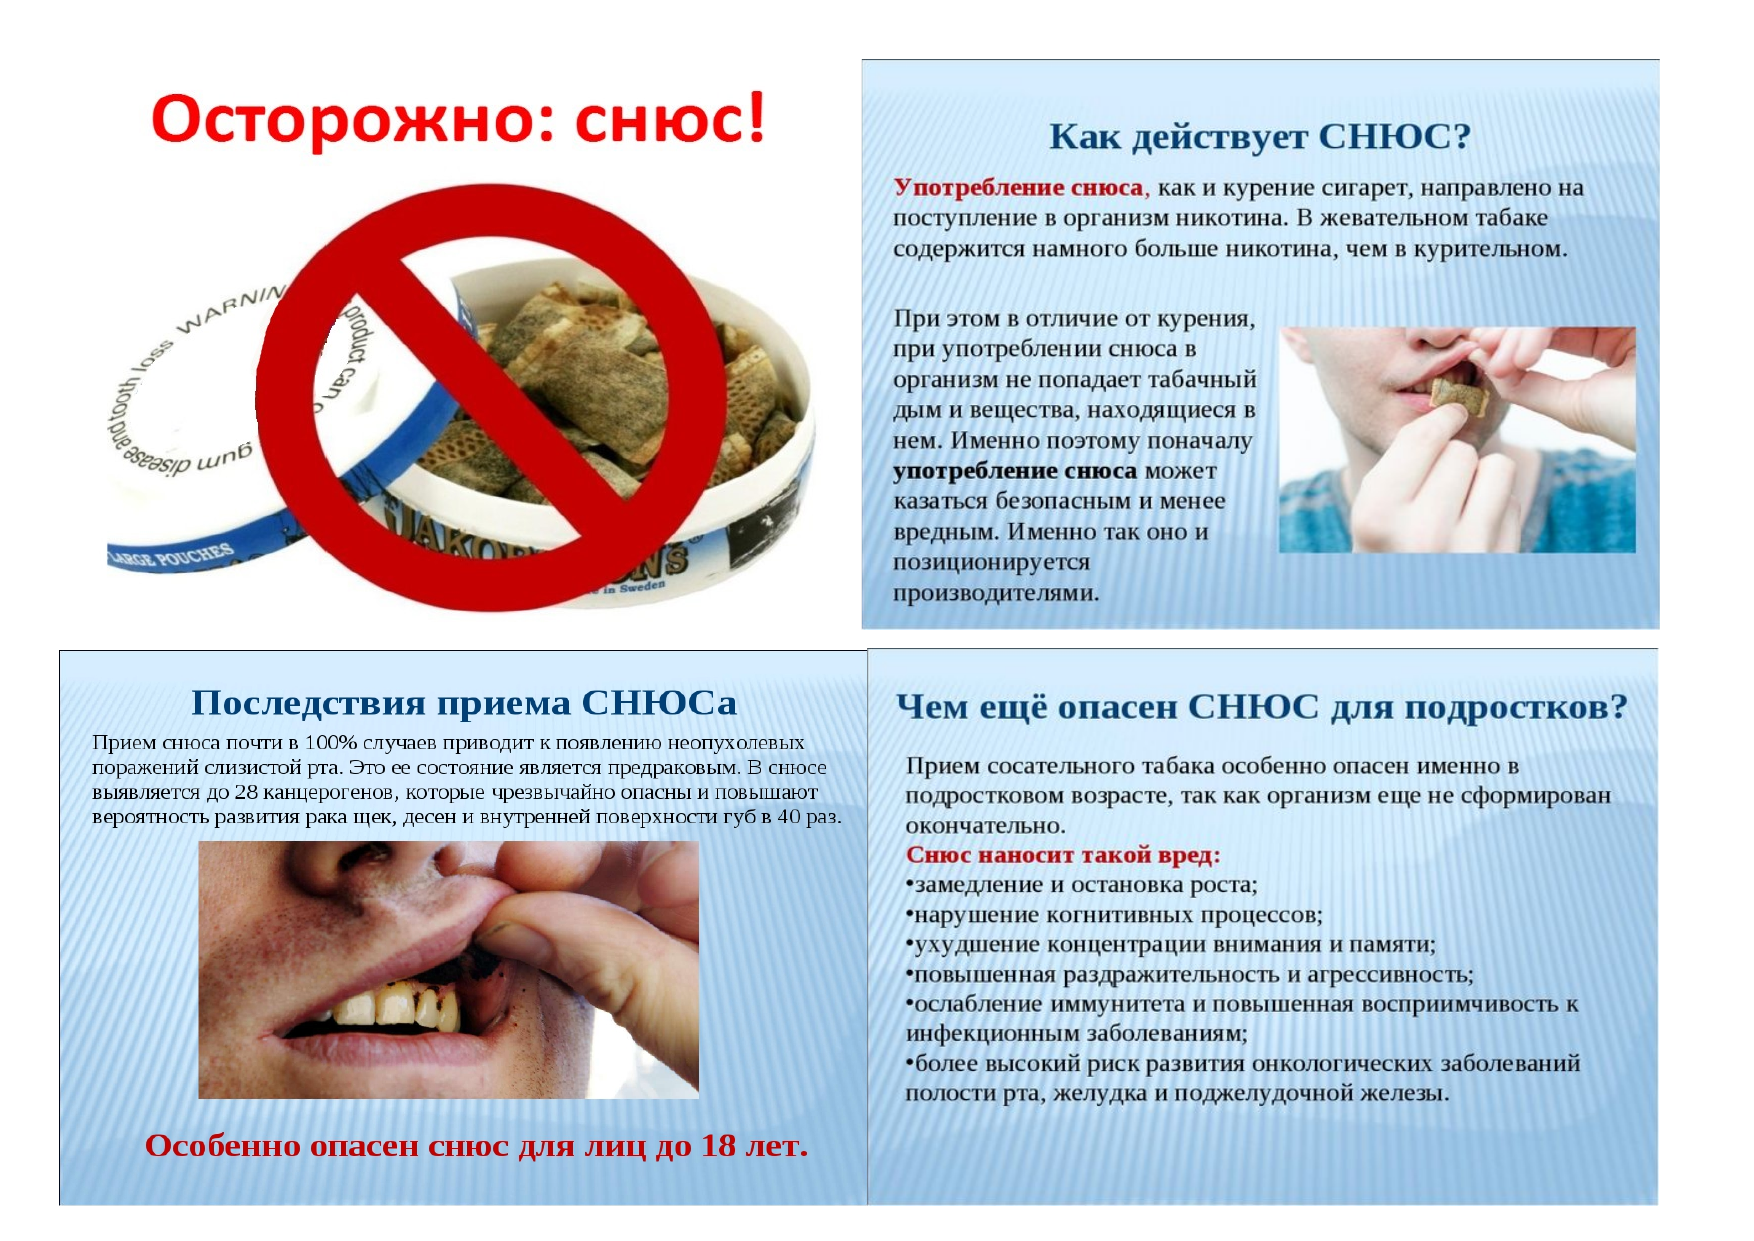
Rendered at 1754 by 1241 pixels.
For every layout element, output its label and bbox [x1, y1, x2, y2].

picture [59, 648, 1659, 1206]
picture [59, 59, 1660, 630]
